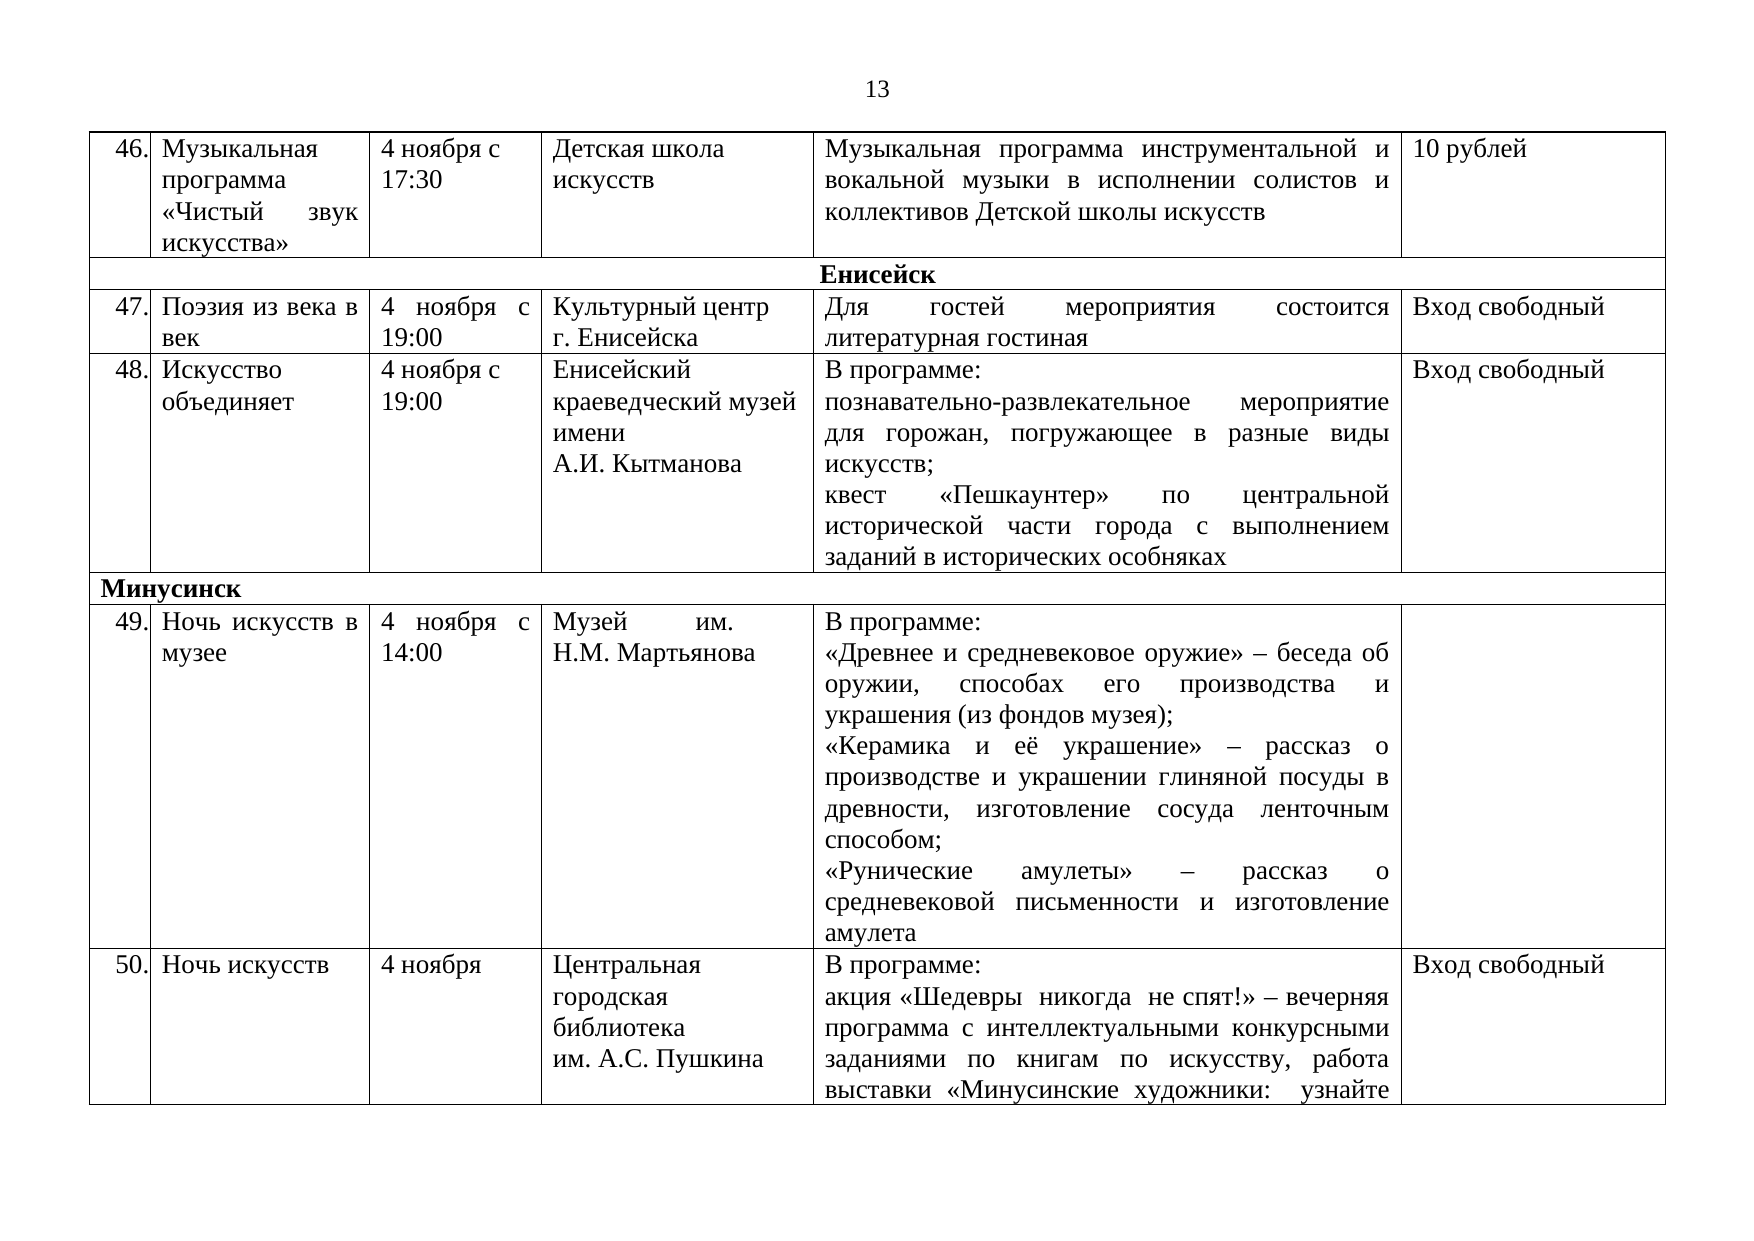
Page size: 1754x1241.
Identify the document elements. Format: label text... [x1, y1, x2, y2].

table_cell Культурный центр г. Енисейска [542, 290, 813, 352]
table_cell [814, 949, 1401, 1104]
table_cell [90, 290, 150, 352]
table_cell [90, 949, 150, 1104]
table_cell Искусство объединяет [151, 354, 369, 572]
table_cell Детская школа искусств [542, 133, 813, 257]
table_cell [90, 133, 150, 257]
table_cell 10 рублей [1402, 133, 1665, 257]
table_cell Поэзия из века в век [151, 290, 369, 352]
table_cell Ночь искусств [151, 949, 369, 1104]
table_cell [90, 605, 150, 947]
table_cell Вход свободный [1402, 290, 1665, 352]
table_cell Енисейский краеведческий музей имени А.И. Кытманова [542, 354, 813, 572]
table_cell В программе: «Древнее и средневековое оружие» – беседа об оружии, способах его производства и украшения (из фондов музея); «Керамика и её украшение» – рассказ о производстве и украшении глиняной посуды в древности, изготовление сосуда ленточным способом; «Рунические амулеты» – рассказ о средневековой письменности и изготовление амулета [814, 605, 1401, 947]
table_cell Енисейск [90, 258, 1665, 289]
table_cell 4 ноября с 17:30 [370, 133, 541, 257]
table_cell Ночь искусств в музее [151, 605, 369, 947]
table_cell Музыкальная программа «Чистый звук искусства» [151, 133, 369, 257]
table_cell 4 ноября с 19:00 [370, 354, 541, 572]
table_cell 4 ноября [370, 949, 541, 1104]
table_cell 4 ноября с 14:00 [370, 605, 541, 947]
table_cell Музыкальная программа инструментальной и вокальной музыки в исполнении солистов и коллективов Детской школы искусств [814, 133, 1401, 257]
table_cell [90, 354, 150, 572]
table_cell Для гостей мероприятия состоится литературная гостиная [814, 290, 1401, 352]
table_cell [1402, 605, 1665, 947]
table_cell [542, 949, 813, 1104]
table_cell В программе: познавательно-развлекательное мероприятие для горожан, погружающее в разные виды искусств; квест «Пешкаунтер» по центральной исторической части города с выполнением заданий в исторических особняках [814, 354, 1401, 572]
table_cell Вход свободный [1402, 354, 1665, 572]
table_cell Вход свободный [1402, 949, 1665, 1104]
table_cell 4 ноября с 19:00 [370, 290, 541, 352]
table_cell Минусинск [90, 573, 1665, 604]
table_cell Музей им. Н.М. Мартьянова [542, 605, 813, 947]
